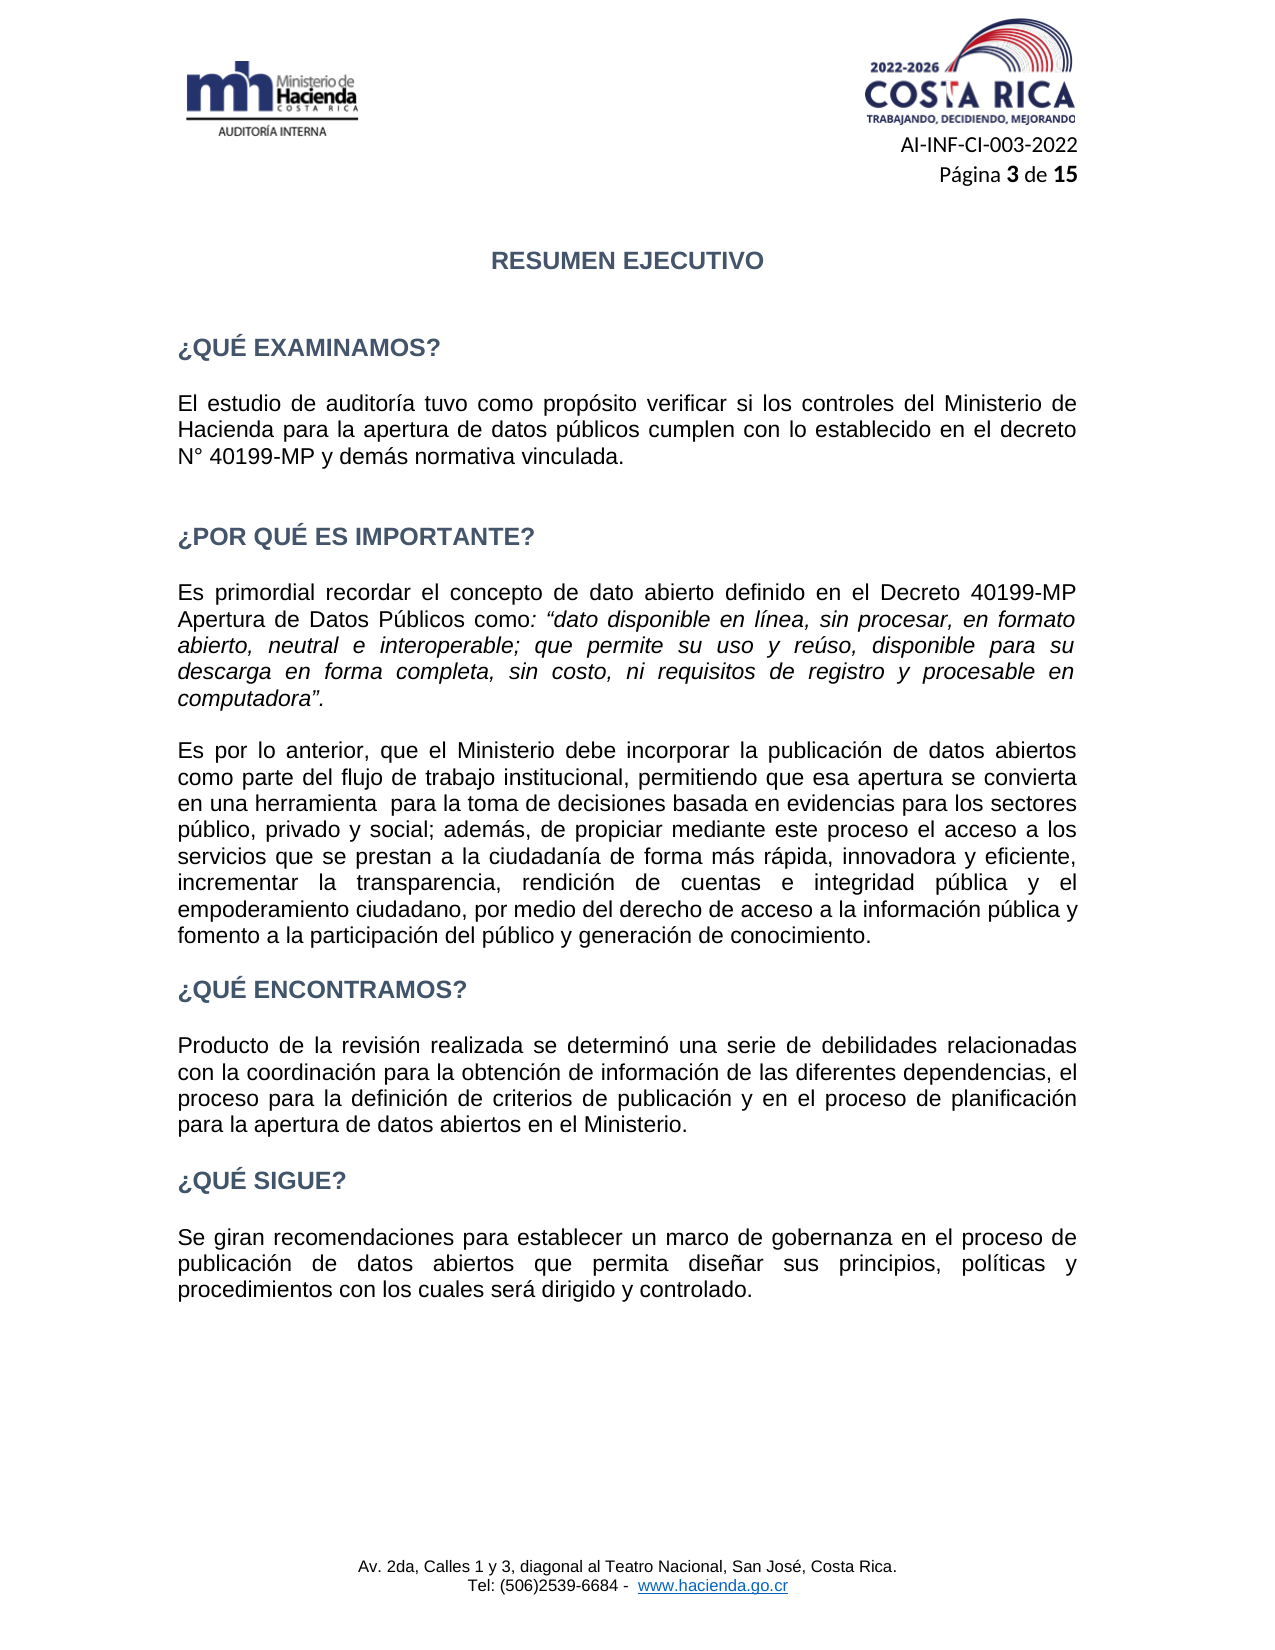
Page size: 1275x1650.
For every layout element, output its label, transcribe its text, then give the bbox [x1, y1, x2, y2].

text RESUMEN EJECUTIVO [177, 246, 1078, 275]
text ¿QUÉ ENCONTRAMOS? [177, 974, 1078, 1003]
text ¿QUÉ SIGUE? [177, 1166, 1078, 1195]
text Se giran recomendaciones para establecer un marco de gobernanza en el proceso de publicación de datos abiertos que permita diseñar sus principios, políticas y procedimientos con los cuales será dirigido y controlado. [177, 1224, 1078, 1303]
text Producto de la revisión realizada se determinó una serie de debilidades relacionadas con la coordinación para la obtención de información de las diferentes dependencias, el proceso para la definición de criterios de publicación y en el proceso de planificación para la apertura de datos abiertos en el Ministerio. [177, 1032, 1078, 1137]
text Es por lo anterior, que el Ministerio debe incorporar la publicación de datos abiertos como parte del flujo de trabajo institucional, permitiendo que esa apertura se convierta en una herramienta para la toma de decisiones basada en evidencias para los sectores público, privado y social; además, de propiciar mediante este proceso el acceso a los servicios que se prestan a la ciudadanía de forma más rápida, innovadora y eficiente, incrementar la transparencia, rendición de cuentas e integridad pública y el empoderamiento ciudadano, por medio del derecho de acceso a la información pública y fomento a la participación del público y generación de conocimiento. [177, 737, 1078, 948]
text Es primordial recordar el concepto de dato abierto definido en el Decreto 40199-MP Apertura de Datos Públicos como: “dato disponible en línea, sin procesar, en formato abierto, neutral e interoperable; que permite su uso y reúso, disponible para su descarga en forma completa, sin costo, ni requisitos de registro y procesable en computadora”. [177, 579, 1078, 711]
text ¿QUÉ EXAMINAMOS? [177, 332, 1078, 361]
text El estudio de auditoría tuvo como propósito verificar si los controles del Ministerio de Hacienda para la apertura de datos públicos cumplen con lo establecido en el decreto N° 40199-MP y demás normativa vinculada. [177, 390, 1078, 469]
picture [186, 61, 359, 139]
text ¿POR QUÉ ES IMPORTANTE? [177, 522, 1078, 551]
picture [865, 17, 1075, 125]
